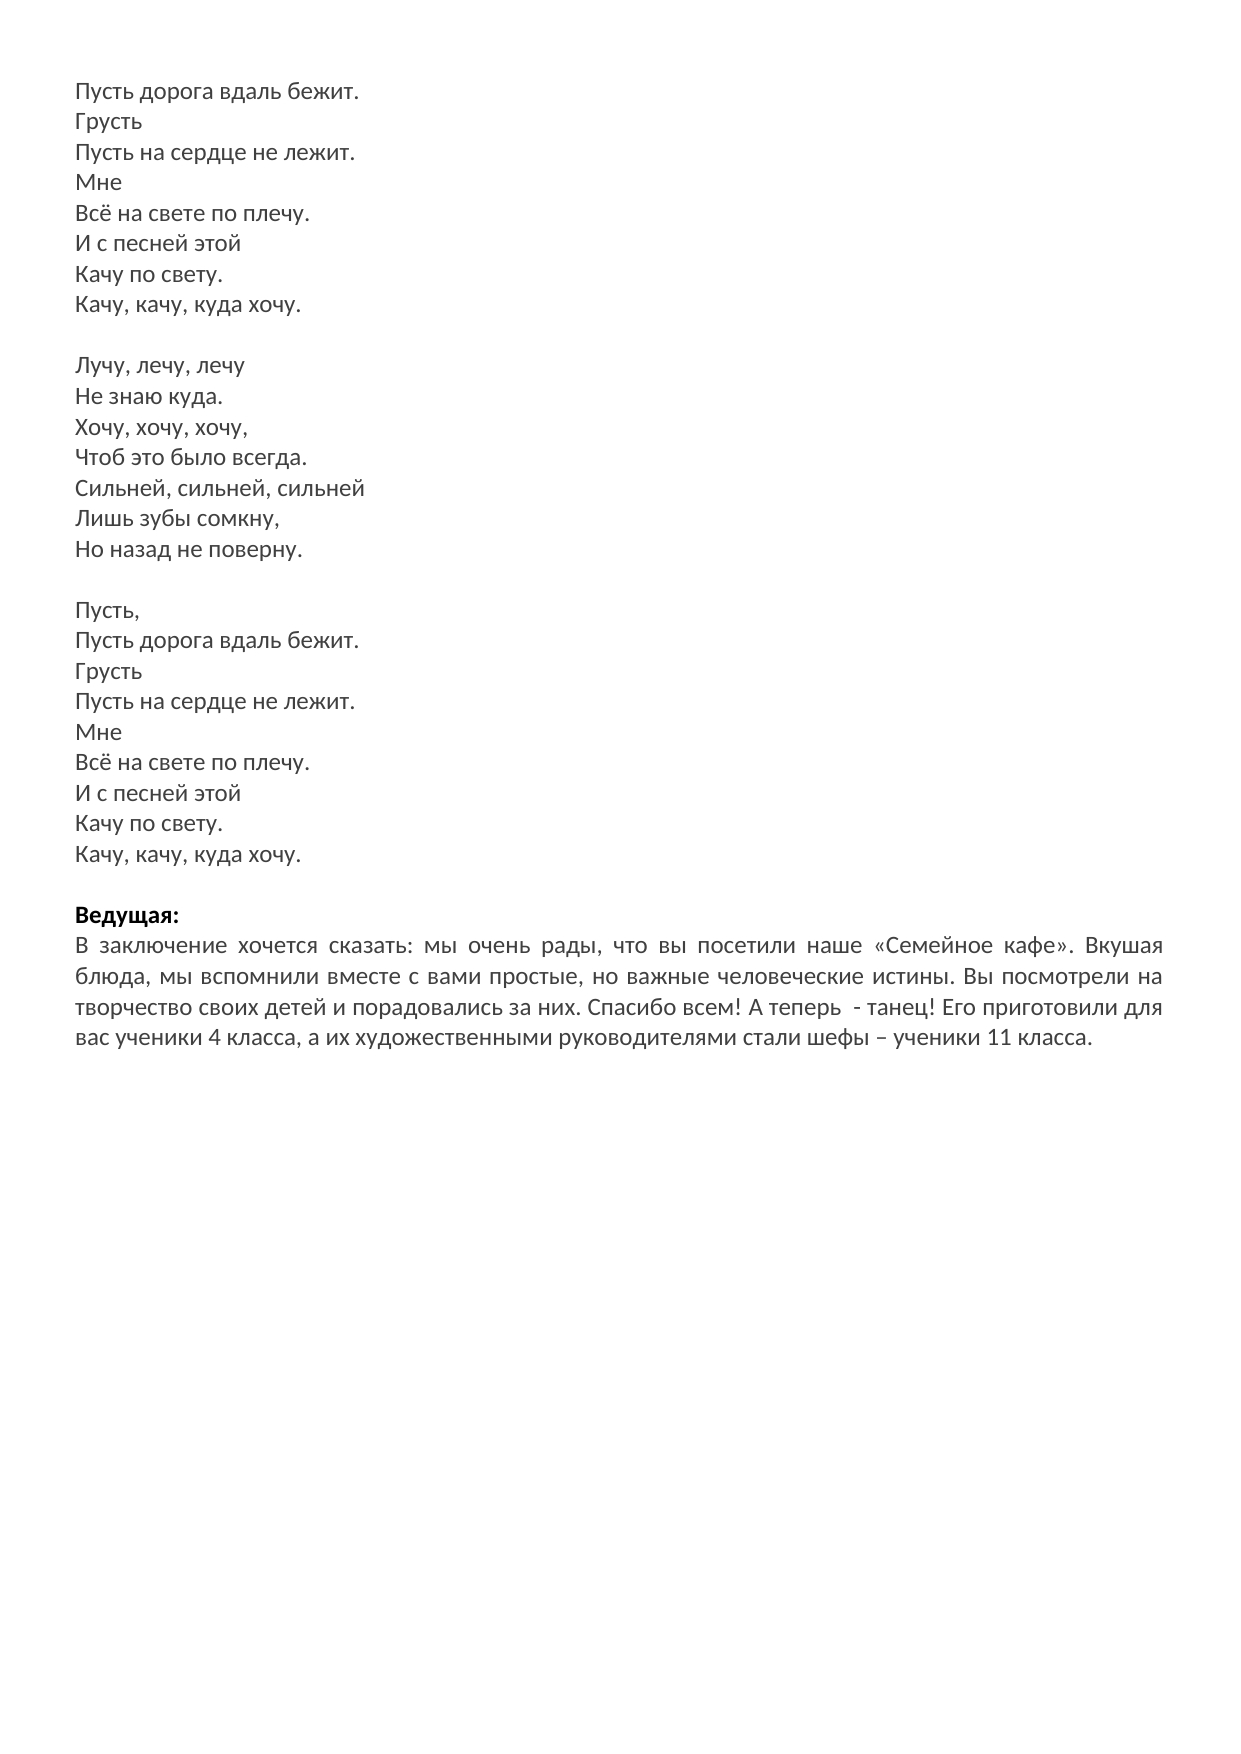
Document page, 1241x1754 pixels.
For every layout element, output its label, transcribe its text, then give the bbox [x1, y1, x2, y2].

text И с песней этой [75, 777, 1165, 807]
text Мне [75, 167, 1165, 197]
text Пусть на сердце не лежит. [75, 685, 1165, 716]
text Не знаю куда. [75, 380, 1165, 411]
text Мне [75, 716, 1165, 746]
text Чтоб это было всегда. [75, 441, 1165, 472]
text Лучу, лечу, лечу [75, 350, 1165, 380]
text Качу, качу, куда хочу. [75, 838, 1165, 868]
text Качу, качу, куда хочу. [75, 289, 1165, 319]
text И с песней этой [75, 228, 1165, 258]
text Пусть, [75, 594, 1165, 624]
text Пусть дорога вдаль бежит. [75, 624, 1165, 655]
text Грусть [75, 106, 1165, 136]
text Пусть дорога вдаль бежит. [75, 75, 1165, 106]
text Хочу, хочу, хочу, [75, 411, 1165, 441]
text Грусть [75, 655, 1165, 685]
text Ведущая: [75, 899, 1165, 929]
text Качу по свету. [75, 807, 1165, 838]
text Но назад не поверну. [75, 533, 1165, 563]
text Всё на свете по плечу. [75, 197, 1165, 228]
text Всё на свете по плечу. [75, 746, 1165, 777]
text В заключение хочется сказать: мы очень рады, что вы посетили наше «Семейное кафе». Вкушая блюда, мы вспомнили вместе с вами простые, но важные человеческие истины. Вы посмотрели на творчество своих детей и порадовались за них. Спасибо всем! А теперь - танец! Его приготовили для вас ученики 4 класса, а их художественными руководителями стали шефы – ученики 11 класса. [75, 929, 1165, 1052]
text Качу по свету. [75, 258, 1165, 289]
text Сильней, сильней, сильней [75, 472, 1165, 502]
text Пусть на сердце не лежит. [75, 136, 1165, 167]
text Лишь зубы сомкну, [75, 502, 1165, 533]
